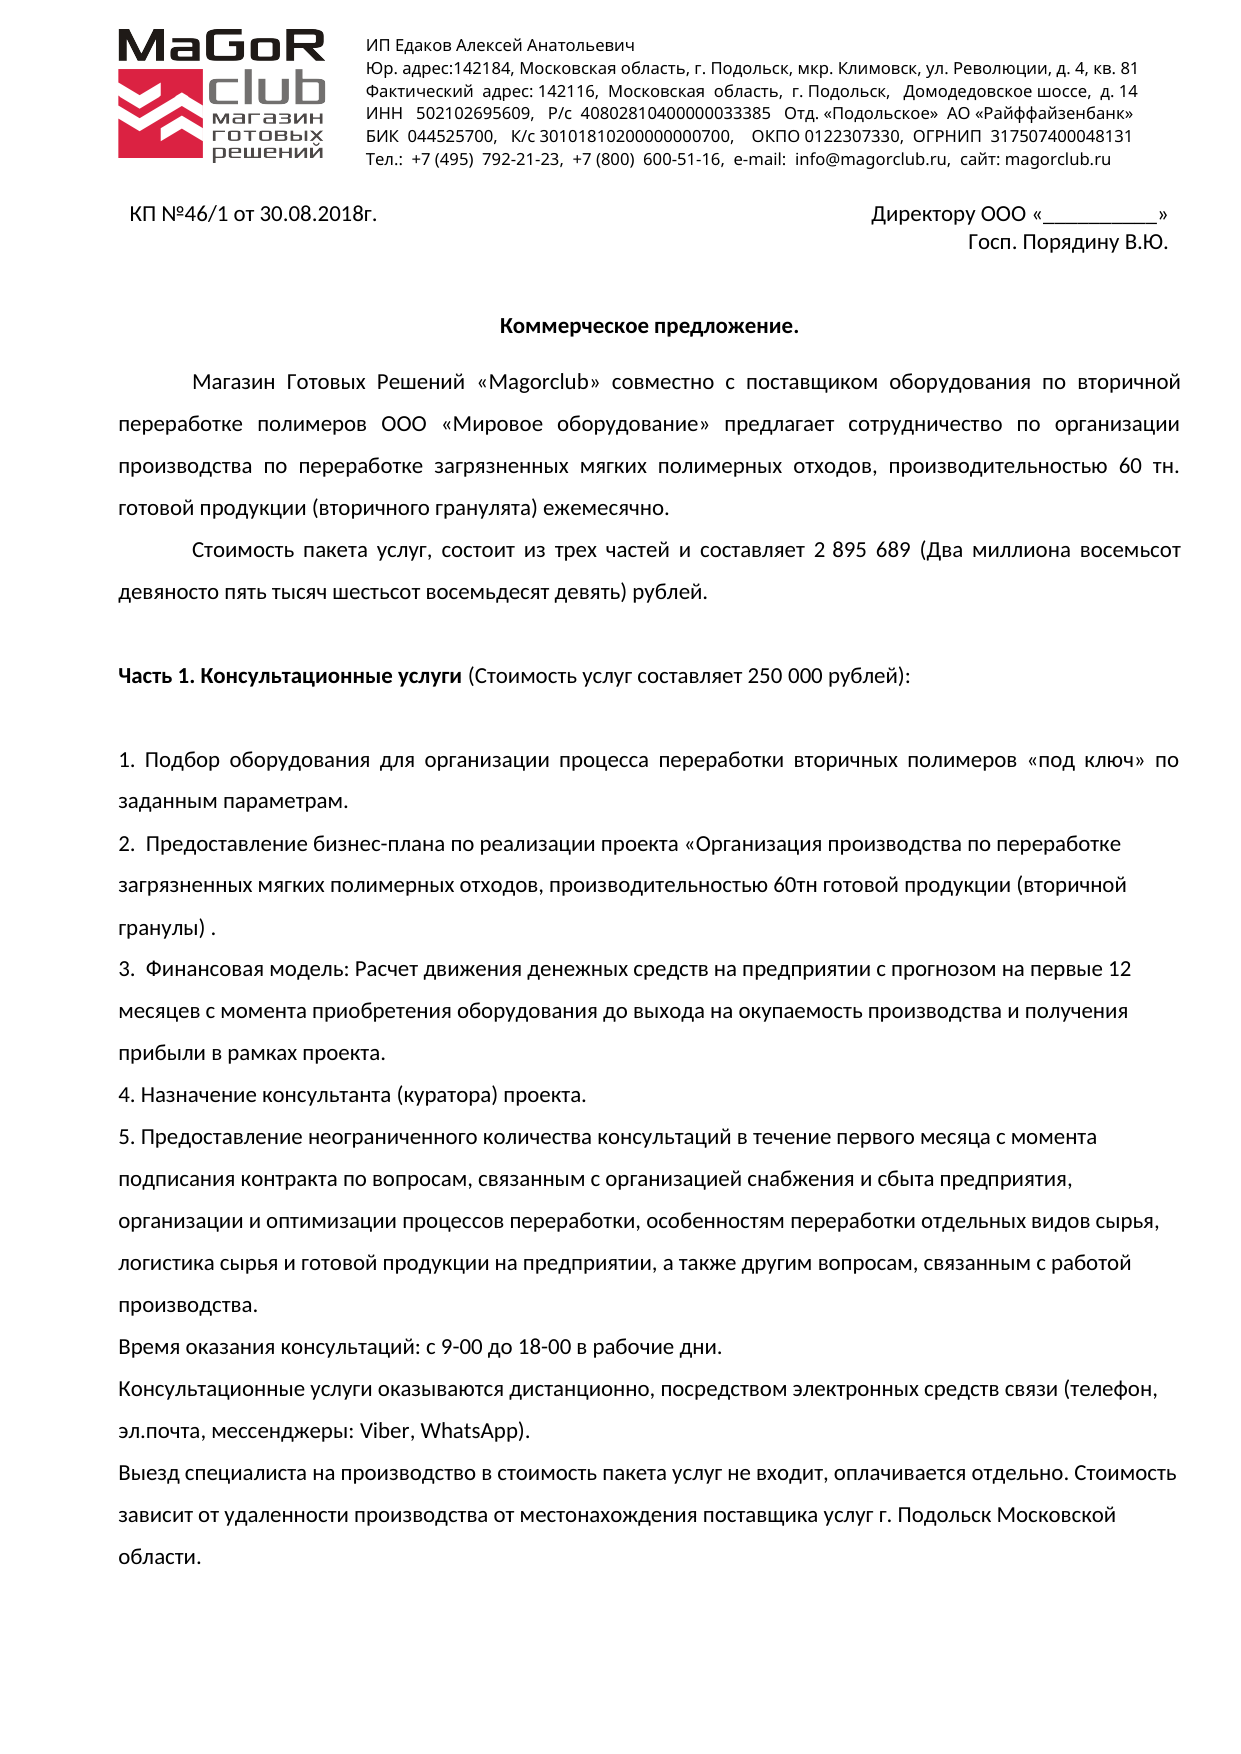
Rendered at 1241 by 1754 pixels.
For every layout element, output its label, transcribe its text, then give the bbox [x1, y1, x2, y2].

text Выезд специалиста на производство в стоимость пакета услуг не входит, оплачивается отдельно. Стоимость зависит от удаленности производства от местонахождения поставщика услуг г. Подольск Московской области. [118, 1458, 1181, 1570]
text 4. Назначение консультанта (куратора) проекта. [118, 1081, 1181, 1108]
text 1. Подбор оборудования для организации процесса переработки вторичных полимеров «под ключ» по заданным параметрам. [118, 745, 1181, 815]
text 3. Финансовая модель: Расчет движения денежных средств на предприятии с прогнозом на первые 12 месяцев с момента приобретения оборудования до выхода на окупаемость производства и получения прибыли в рамках проекта. [118, 954, 1181, 1067]
text Магазин Готовых Решений «Magorclub» совместно с поставщиком оборудования по вторичной переработке полимеров ООО «Мировое оборудование» предлагает сотрудничество по организации производства по переработке загрязненных мягких полимерных отходов, производительностью 60 тн. готовой продукции (вторичного гранулята) ежемесячно. [118, 367, 1181, 521]
table_header КП №46/1 от 30.08.2018г. [118, 199, 649, 283]
text Время оказания консультаций: с 9-00 до 18-00 в рабочие дни. [118, 1332, 1181, 1360]
text Коммерческое предложение. [118, 311, 1181, 339]
text Консультационные услуги оказываются дистанционно, посредством электронных средств связи (телефон, эл.почта, мессенджеры: Viber, WhatsАpp). [118, 1374, 1181, 1444]
text Стоимость пакета услуг, состоит из трех частей и составляет 2 895 689 (Два миллиона восемьсот девяносто пять тысяч шестьсот восемьдесят девять) рублей. [118, 535, 1181, 605]
picture [118, 29, 326, 163]
table_header ИП Едаков Алексей Анатольевич Юр. адрес:142184, Московская область, г. Подольск, мкр. Климовск, ул. Революции, д. 4, кв. 81 Фактический адрес: 142116, Московская область, г. Подольск, Домодедовское шоссе, д. 14 ИНН 502102695609, Р/с 40802810400000033385 Отд. «Подольское» АО «Райффайзенбанк» БИК 044525700, К/с 30101810200000000700, ОКПО 0122307330, ОГРНИП 317507400048131 Тел.: +7 (495) 792-21-23, +7 (800) 600-51-16, e-mail: info@magorclub.ru, сайт: magorclub.ru [118, 30, 1207, 170]
text 2. Предоставление бизнес-плана по реализации проекта «Организация производства по переработке загрязненных мягких полимерных отходов, производительностью 60тн готовой продукции (вторичной гранулы) . [118, 829, 1181, 941]
text 5. Предоставление неограниченного количества консультаций в течение первого месяца с момента подписания контракта по вопросам, связанным с организацией снабжения и сбыта предприятия, организации и оптимизации процессов переработки, особенностям переработки отдельных видов сырья, логистика сырья и готовой продукции на предприятии, а также другим вопросам, связанным с работой производства. [118, 1122, 1181, 1318]
table_header Директору ООО «__________» Госп. Порядину В.Ю. [649, 199, 1180, 283]
text Часть 1. Консультационные услуги (Стоимость услуг составляет 250 000 рублей): [118, 661, 1181, 689]
